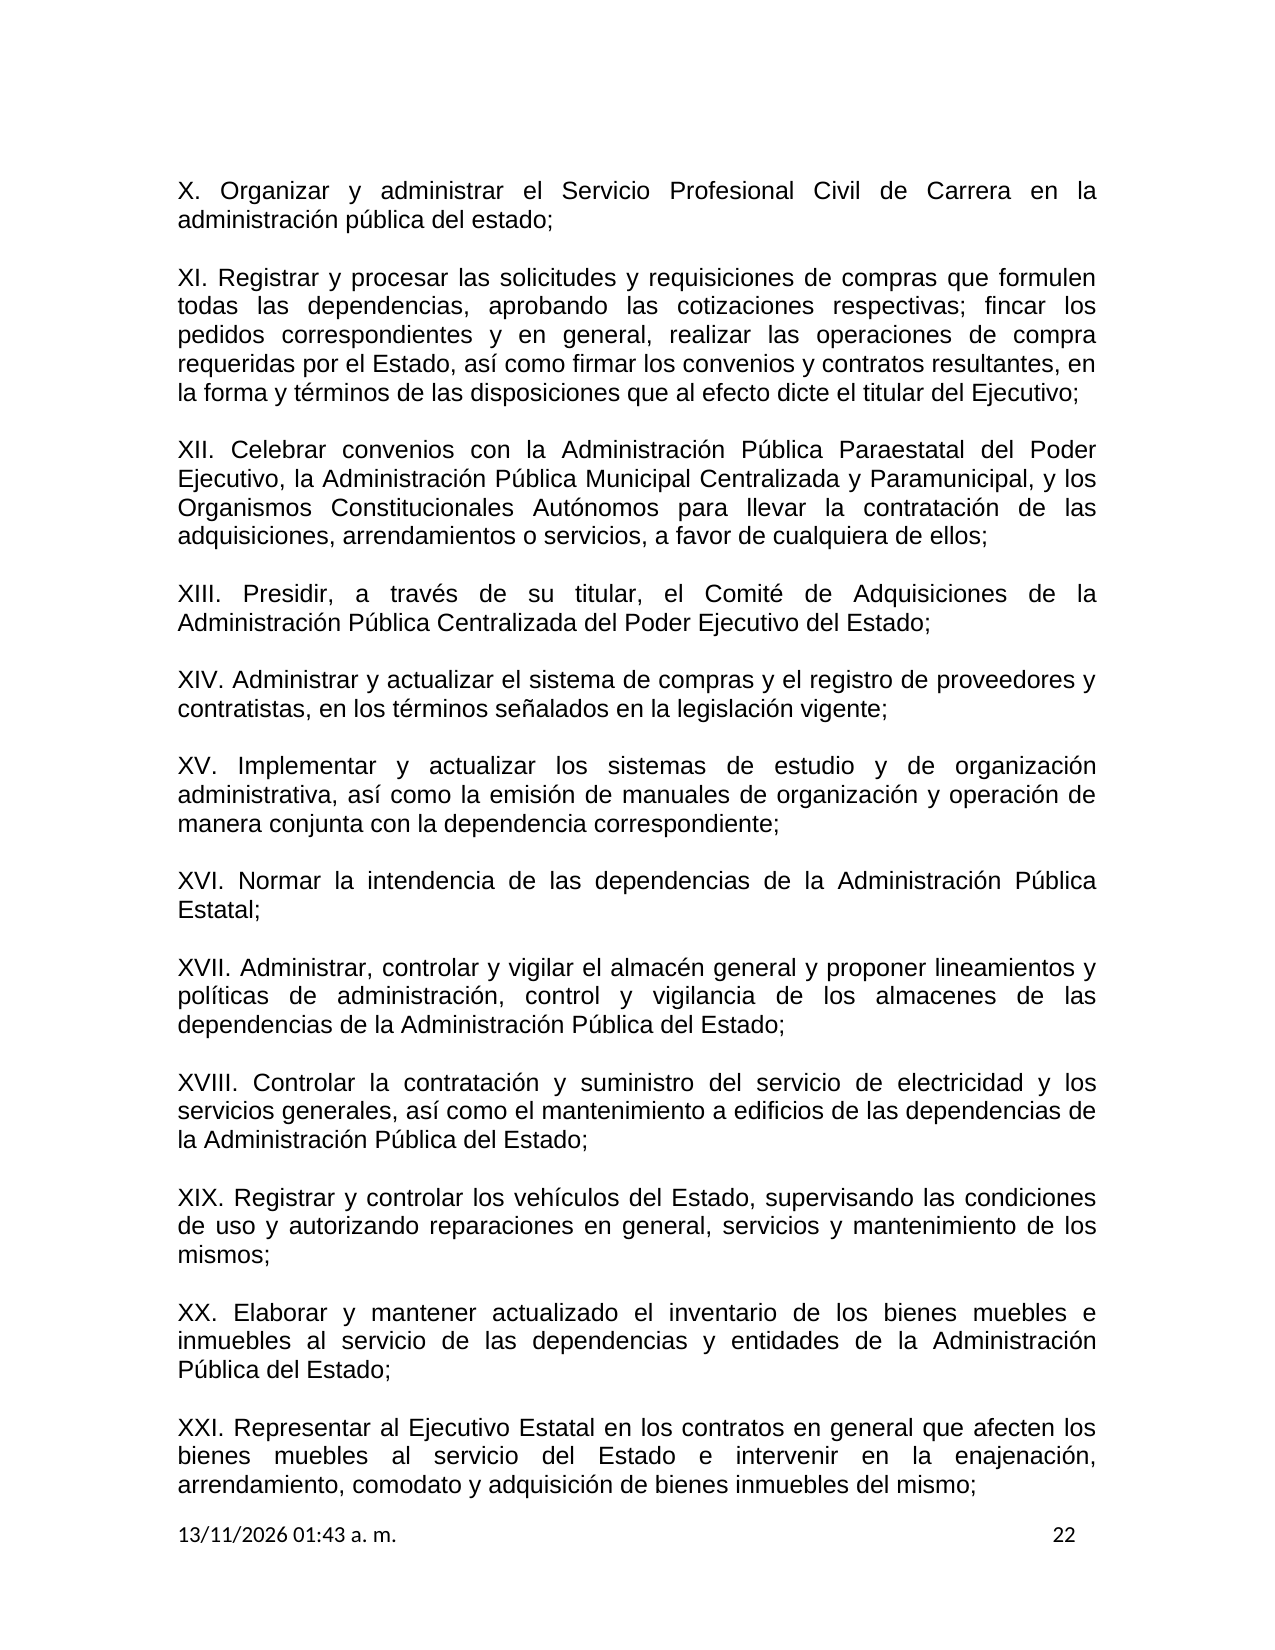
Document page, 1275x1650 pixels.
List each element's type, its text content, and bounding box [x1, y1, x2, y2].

text XIX. Registrar y controlar los vehículos del Estado, supervisando las condiciones de uso y autorizando reparaciones en general, servicios y mantenimiento de los mismos; [177, 1183, 1098, 1269]
text XVII. Administrar, controlar y vigilar el almacén general y proponer lineamientos y políticas de administración, control y vigilancia de los almacenes de las dependencias de la Administración Pública del Estado; [177, 953, 1098, 1039]
text XI. Registrar y procesar las solicitudes y requisiciones de compras que formulen todas las dependencias, aprobando las cotizaciones respectivas; fincar los pedidos correspondientes y en general, realizar las operaciones de compra requeridas por el Estado, así como firmar los convenios y contratos resultantes, en la forma y términos de las disposiciones que al efecto dicte el titular del Ejecutivo; [177, 263, 1098, 406]
text XV. Implementar y actualizar los sistemas de estudio y de organización administrativa, así como la emisión de manuales de organización y operación de manera conjunta con la dependencia correspondiente; [177, 751, 1098, 838]
text XVIII. Controlar la contratación y suministro del servicio de electricidad y los servicios generales, así como el mantenimiento a edificios de las dependencias de la Administración Pública del Estado; [177, 1068, 1098, 1154]
text XIII. Presidir, a través de su titular, el Comité de Adquisiciones de la Administración Pública Centralizada del Poder Ejecutivo del Estado; [177, 579, 1098, 636]
text XX. Elaborar y mantener actualizado el inventario de los bienes muebles e inmuebles al servicio de las dependencias y entidades de la Administración Pública del Estado; [177, 1298, 1098, 1384]
text XIV. Administrar y actualizar el sistema de compras y el registro de proveedores y contratistas, en los términos señalados en la legislación vigente; [177, 665, 1098, 723]
text X. Organizar y administrar el Servicio Profesional Civil de Carrera en la administración pública del estado; [177, 176, 1098, 234]
text XVI. Normar la intendencia de las dependencias de la Administración Pública Estatal; [177, 866, 1098, 924]
text XII. Celebrar convenios con la Administración Pública Paraestatal del Poder Ejecutivo, la Administración Pública Municipal Centralizada y Paramunicipal, y los Organismos Constitucionales Autónomos para llevar la contratación de las adquisiciones, arrendamientos o servicios, a favor de cualquiera de ellos; [177, 435, 1098, 550]
text XXI. Representar al Ejecutivo Estatal en los contratos en general que afecten los bienes muebles al servicio del Estado e intervenir en la enajenación, arrendamiento, comodato y adquisición de bienes inmuebles del mismo; [177, 1413, 1098, 1499]
